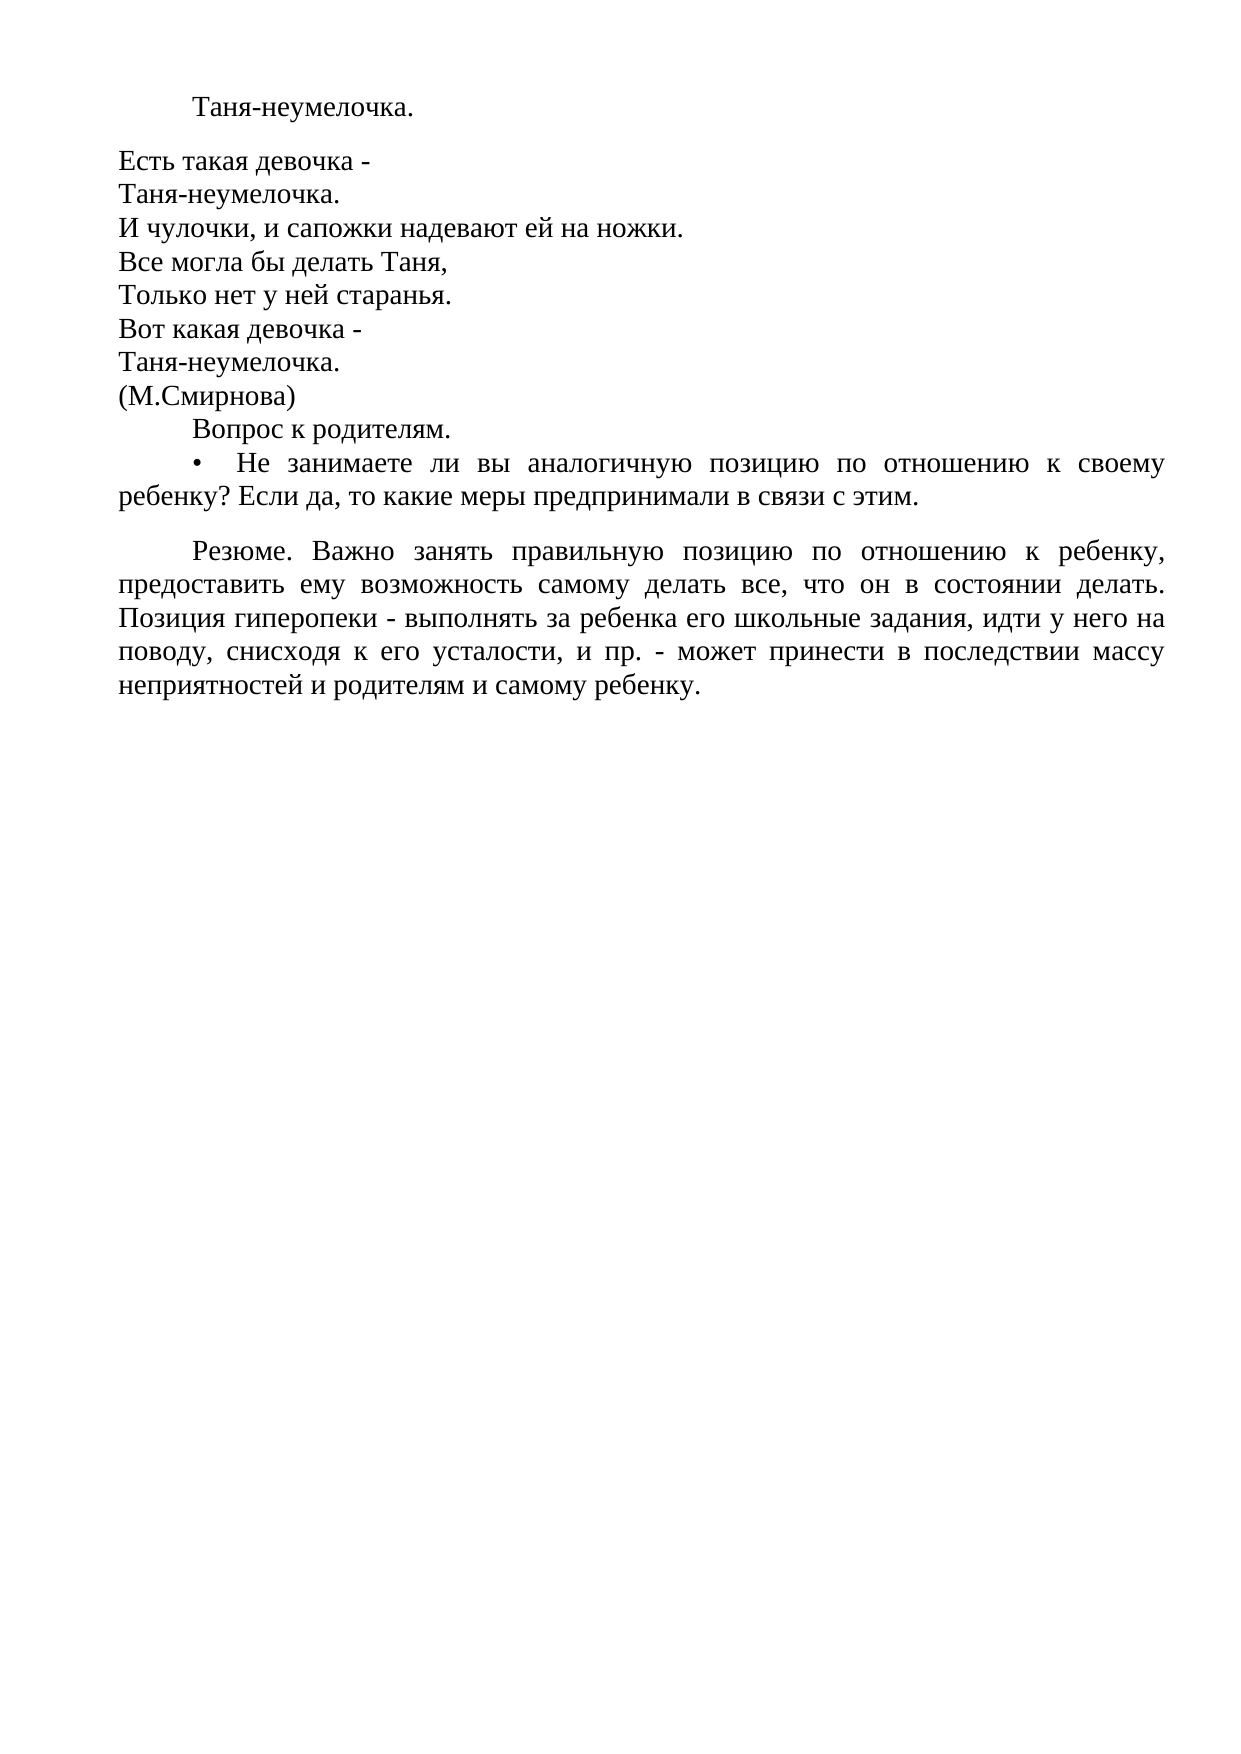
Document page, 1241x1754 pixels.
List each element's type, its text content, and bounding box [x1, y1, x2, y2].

text Только нет у ней старанья. [118, 277, 1167, 311]
text (М.Смирнова) [118, 378, 1167, 411]
text И чулочки, и сапожки надевают ей на ножки. [118, 210, 1167, 244]
text Таня-неумелочка. [118, 177, 1167, 210]
text Есть такая девочка - [118, 143, 1167, 177]
text Вопрос к родителям. [118, 411, 1167, 445]
text Таня-неумелочка. [118, 89, 1167, 122]
text • Не занимаете ли вы аналогичную позицию по отношению к своему ребенку? Если да, то какие меры предпринимали в связи с этим. [118, 445, 1167, 512]
text Таня-неумелочка. [118, 344, 1167, 378]
text Резюме. Важно занять правильную позицию по отношению к ребенку, предоставить ему возможность самому делать все, что он в состоянии делать. Позиция гиперопеки - выполнять за ребенка его школьные задания, идти у него на поводу, снисходя к его усталости, и пр. - может принести в последствии массу неприятностей и родителям и самому ребенку. [118, 533, 1167, 701]
text Все могла бы делать Таня, [118, 244, 1167, 277]
text Вот какая девочка - [118, 311, 1167, 344]
